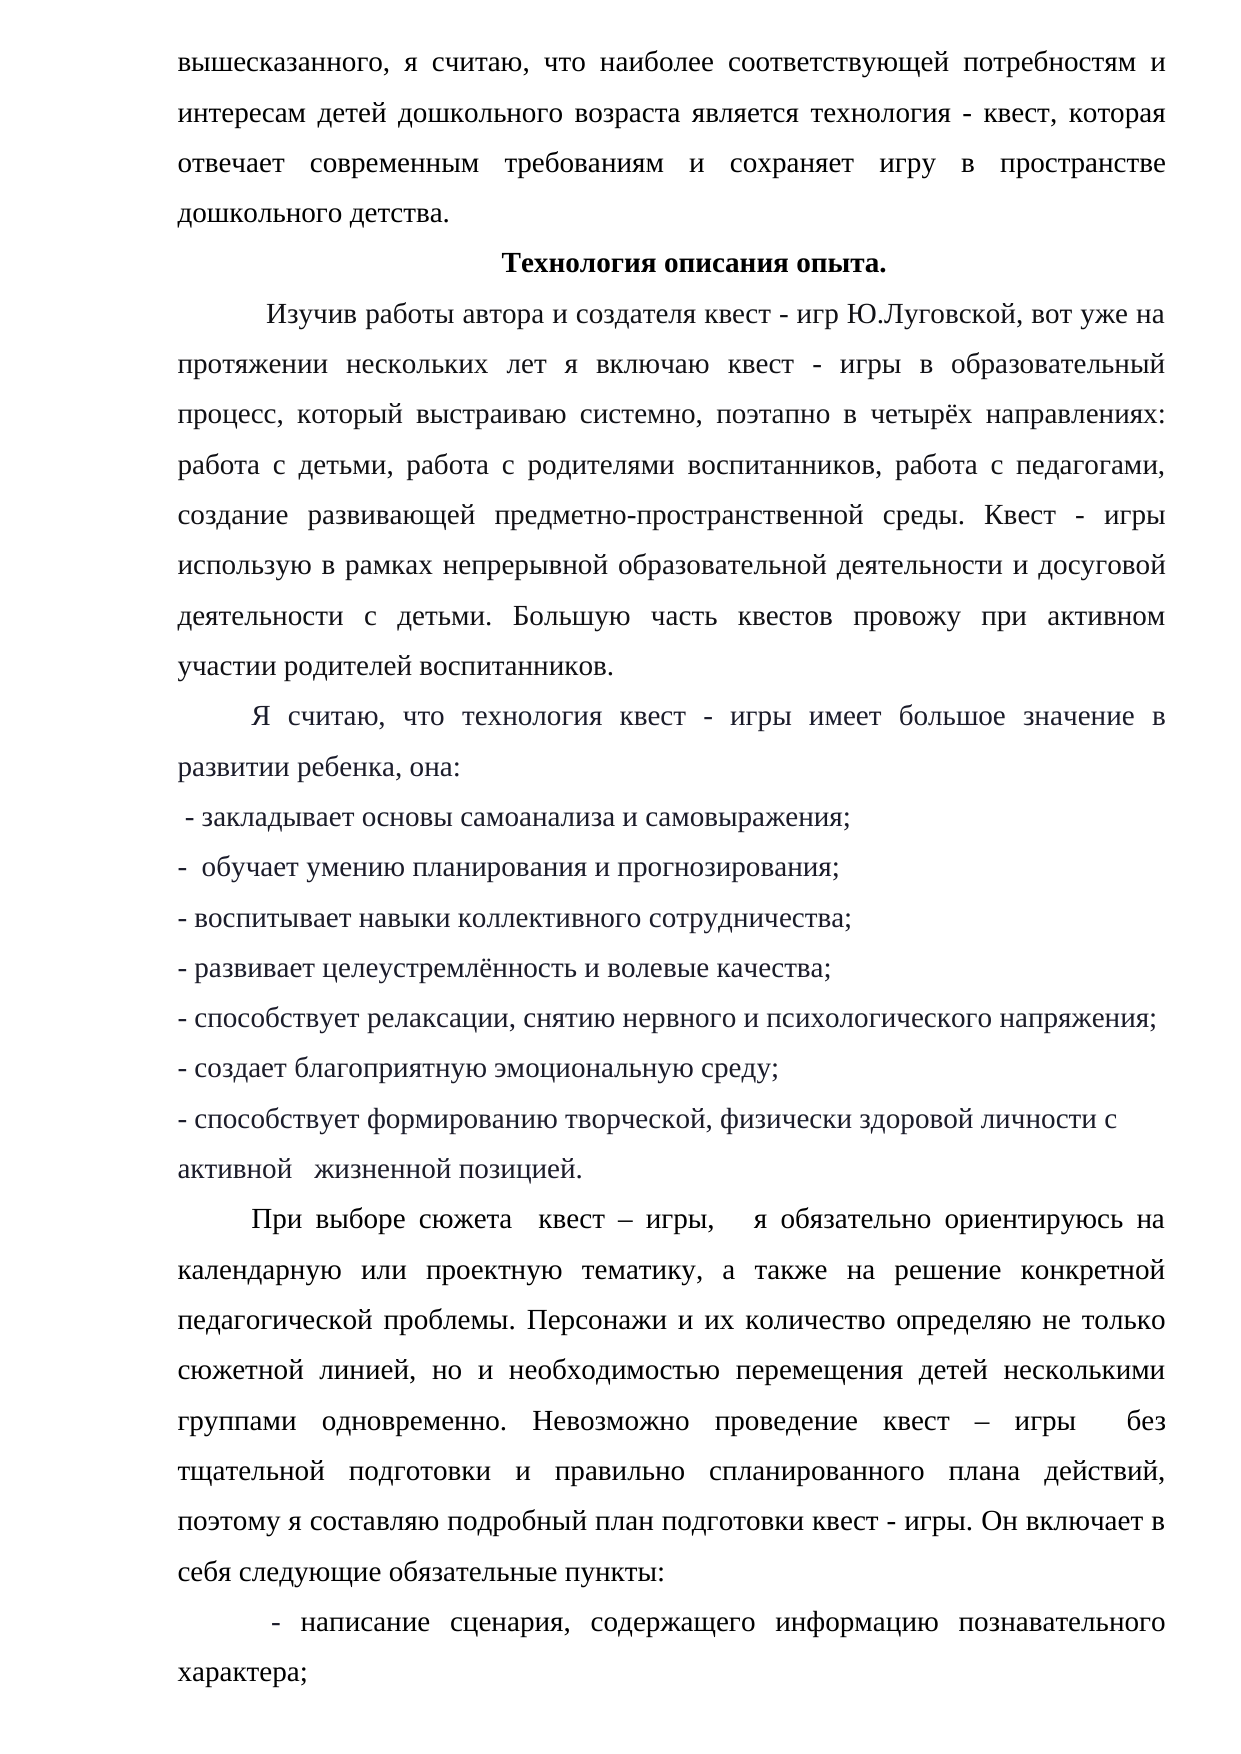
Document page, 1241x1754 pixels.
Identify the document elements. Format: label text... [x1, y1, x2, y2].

text При выборе сюжета квест – игры, я обязательно ориентируюсь на календарную или проектную тематику, а также на решение конкретной педагогической проблемы. Персонажи и их количество определяю не только сюжетной линией, но и необходимостью перемещения детей несколькими группами одновременно. Невозможно проведение квест – игры без тщательной подготовки и правильно спланированного плана действий, поэтому я составляю подробный план подготовки квест - игры. Он включает в себя следующие обязательные пункты: [177, 1202, 1167, 1587]
text - создает благоприятную эмоциональную среду; - способствует формированию творческой, физически здоровой личности с активной жизненной позицией. [177, 1051, 1167, 1185]
text Изучив работы автора и создателя квест - игр Ю.Луговской, вот уже на протяжении нескольких лет я включаю квест - игры в образовательный процесс, который выстраиваю системно, поэтапно в четырёх направлениях: работа с детьми, работа с родителями воспитанников, работа с педагогами, создание развивающей предметно-пространственной среды. Квест - игры использую в рамках непрерывной образовательной деятельности и досуговой деятельности с детьми. Большую часть квестов провожу при активном участии родителей воспитанников. [177, 296, 1167, 682]
text - написание сценария, содержащего информацию познавательного характера; [177, 1604, 1167, 1688]
text Технология описания опыта. [177, 246, 1167, 279]
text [177, 44, 1167, 229]
text Я считаю, что технология квест - игры имеет большое значение в развитии ребенка, она: [177, 698, 1167, 782]
text - закладывает основы самоанализа и самовыражения; - обучает умению планирования и прогнозирования; - воспитывает навыки коллективного сотрудничества; - развивает целеустремлённость и волевые качества; - способствует релаксации, снятию нервного и психологического напряжения; [177, 799, 1167, 1034]
